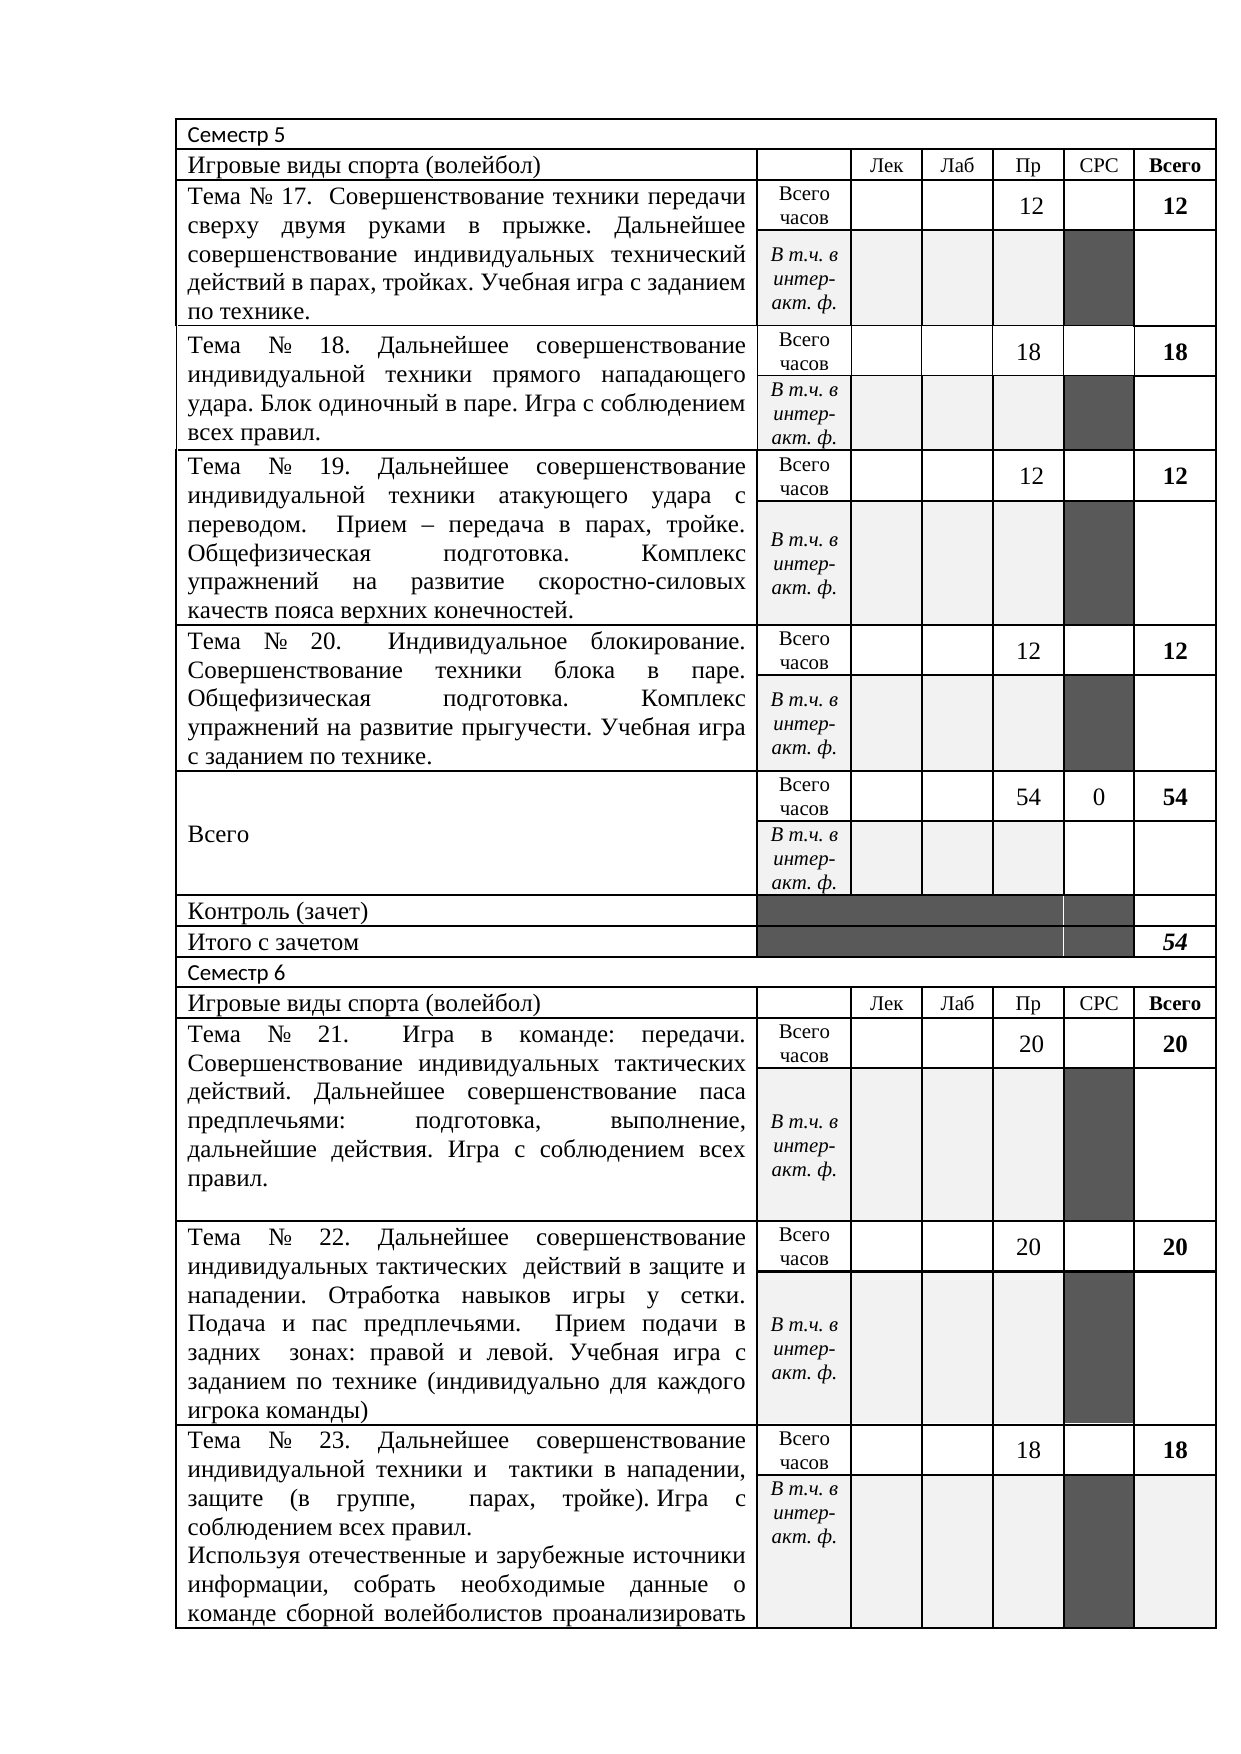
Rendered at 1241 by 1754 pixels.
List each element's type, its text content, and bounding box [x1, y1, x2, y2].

table_cell Лаб [923, 150, 992, 179]
table_cell 12 [994, 181, 1063, 229]
table_cell [1065, 502, 1133, 624]
table_cell Лек [852, 150, 921, 179]
table_cell [852, 451, 921, 499]
table_cell [852, 1426, 921, 1474]
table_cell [758, 1476, 850, 1627]
table_cell [1065, 626, 1133, 674]
table_cell [852, 676, 921, 770]
table_cell [1065, 676, 1133, 770]
table_cell Всего [1135, 988, 1215, 1017]
table_cell [852, 376, 921, 449]
table_cell В т.ч. в интер-акт. ф. [758, 676, 850, 770]
table_cell В т.ч. в интер-акт. ф. [758, 1273, 850, 1423]
table_cell [758, 927, 851, 956]
table_cell [923, 822, 992, 894]
table_cell [994, 231, 1063, 325]
table_cell Всего часов [758, 451, 850, 499]
table_cell Всего часов [758, 181, 850, 229]
table_cell [1065, 1476, 1133, 1627]
table_cell [923, 181, 992, 229]
table_cell 18 [1135, 1426, 1215, 1474]
table_cell [923, 451, 992, 499]
table_cell [1135, 1273, 1215, 1423]
table_cell Тема № 19. Дальнейшее совершенствование индивидуальной техники атакующего удара с переводом. Прием – передача в парах, тройке. Общефизическая подготовка. Комплекс упражнений на развитие скоростно-силовых качеств пояса верхних конечностей. [177, 450, 756, 624]
table_cell 18 [993, 326, 1063, 375]
table_cell [1065, 376, 1133, 449]
table_cell Игровые виды спорта (волейбол) [177, 988, 756, 1017]
table_cell 20 [1135, 1222, 1215, 1270]
table_cell [1065, 1019, 1133, 1067]
table_cell [1065, 1069, 1133, 1220]
table_cell [1065, 451, 1133, 499]
table_cell Тема № 20. Индивидуальное блокирование. Совершенствование техники блока в паре. Общефизическая подготовка. Комплекс упражнений на развитие прыгучести. Учебная игра с заданием по технике. [177, 626, 756, 770]
table_cell [923, 1069, 992, 1220]
table_cell 54 [1135, 772, 1215, 820]
table_cell [1065, 231, 1133, 325]
table_cell [1065, 1222, 1133, 1270]
table_cell [923, 676, 992, 770]
table_cell [1135, 502, 1215, 624]
table_cell Всего часов [758, 1426, 850, 1474]
table_cell [1065, 181, 1133, 229]
table_cell [1064, 326, 1134, 375]
table_cell [993, 896, 1063, 925]
table_cell [994, 1476, 1063, 1627]
table_cell Тема № 21. Игра в команде: передачи. Совершенствование индивидуальных тактических действий. Дальнейшее совершенствование паса предплечьями: подготовка, выполнение, дальнейшие действия. Игра с соблюдением всех правил. [177, 1019, 756, 1220]
table_cell [922, 896, 993, 925]
table_cell [1064, 927, 1133, 956]
table_cell [923, 1426, 992, 1474]
table_cell Семестр 5 [177, 120, 1215, 148]
table_cell [758, 150, 850, 179]
table_cell [923, 502, 992, 624]
table_cell [923, 1476, 992, 1627]
table_cell [1135, 822, 1215, 894]
table_cell Всего часов [758, 1222, 850, 1270]
table_cell [923, 1019, 992, 1067]
table_cell [852, 1069, 921, 1220]
table_cell [852, 1476, 921, 1627]
table_cell 12 [994, 451, 1063, 499]
table_cell [852, 1273, 921, 1423]
table_cell 20 [994, 1019, 1063, 1067]
table_cell 54 [1135, 927, 1215, 956]
table_cell Тема № 23. Дальнейшее совершенствование индивидуальной техники и тактики в нападении, защите (в группе, парах, тройке). Игра с соблюдением всех правил. Используя отечественные и зарубежные источники информации, собрать необходимые данные о команде сборной волейболистов проанализировать их и подготовить план игры. [177, 1426, 756, 1627]
table_cell 18 [994, 1426, 1063, 1474]
table_cell [1135, 676, 1215, 770]
table_cell [994, 1273, 1063, 1423]
table_cell [922, 326, 992, 375]
table_cell 12 [1135, 451, 1215, 499]
table_cell Контроль (зачет) [177, 896, 756, 925]
table_cell Семестр 6 [177, 958, 1215, 986]
table_cell [994, 676, 1063, 770]
table_cell [852, 822, 921, 894]
table_cell [758, 896, 805, 925]
table_cell Тема № 17. Совершенствование техники передачи сверху двумя руками в прыжке. Дальнейшее совершенствование индивидуальных технический действий в парах, тройках. Учебная игра с заданием по технике. [177, 181, 756, 325]
table_cell [1065, 1273, 1133, 1423]
table_cell [852, 626, 921, 674]
table_cell [852, 326, 921, 375]
table_cell Игровые виды спорта (волейбол) [177, 150, 756, 179]
table_cell 0 [1065, 772, 1133, 820]
table_cell [852, 1222, 921, 1270]
table_cell [852, 181, 921, 229]
table_cell 12 [994, 626, 1063, 674]
table_cell [923, 376, 992, 449]
table_cell 12 [1135, 181, 1215, 229]
table_cell [1064, 896, 1133, 925]
table_cell [923, 1273, 992, 1423]
table_cell [923, 772, 992, 820]
table_cell Лек [852, 988, 921, 1017]
table_cell В т.ч. в интер-акт. ф. [758, 502, 850, 624]
table_cell Тема № 22. Дальнейшее совершенствование индивидуальных тактических действий в защите и нападении. Отработка навыков игры у сетки. Подача и пас предплечьями. Прием подачи в задних зонах: правой и левой. Учебная игра с заданием по технике (индивидуально для каждого игрока команды) [177, 1222, 756, 1423]
table_cell [1135, 1476, 1215, 1627]
table_cell Пр [994, 150, 1063, 179]
table_cell Всего часов [758, 1019, 850, 1067]
table_cell [851, 927, 922, 956]
table_cell Всего часов [758, 772, 850, 820]
table_cell СРС [1065, 150, 1133, 179]
table_cell [994, 1069, 1063, 1220]
table_cell [993, 927, 1063, 956]
table_cell 18 [1135, 327, 1215, 375]
table_cell [1135, 231, 1215, 325]
table_cell [1065, 822, 1133, 894]
table_cell [805, 896, 922, 925]
table_cell [1135, 377, 1215, 449]
table_cell [852, 502, 921, 624]
table_cell [923, 231, 992, 325]
table_cell [994, 822, 1063, 894]
table_cell 54 [994, 772, 1063, 820]
table_cell СРС [1065, 988, 1133, 1017]
table_cell [994, 376, 1063, 449]
table_cell [923, 1222, 992, 1270]
table_cell [852, 231, 921, 325]
table_cell Всего [177, 772, 756, 894]
table_cell Лаб [923, 988, 992, 1017]
table_cell 20 [994, 1222, 1063, 1270]
table_cell Всего часов [758, 326, 851, 375]
table_cell В т.ч. в интер-акт. ф. [758, 822, 850, 894]
table_cell Всего часов [758, 626, 850, 674]
table_cell [852, 772, 921, 820]
table_cell В т.ч. в интер-акт. ф. [758, 1069, 850, 1220]
table_cell [1135, 896, 1215, 925]
table_cell Всего [1135, 150, 1215, 179]
table_cell В т.ч. в интер-акт. ф. [758, 376, 850, 449]
table_cell 20 [1135, 1019, 1215, 1067]
table_cell [922, 927, 993, 956]
table_cell [852, 1019, 921, 1067]
table_cell Пр [994, 988, 1063, 1017]
table_cell [923, 626, 992, 674]
table_cell Итого с зачетом [177, 927, 756, 956]
table_cell [758, 988, 850, 1017]
table_cell В т.ч. в интер-акт. ф. [758, 231, 850, 325]
table_cell Тема № 18. Дальнейшее совершенствование индивидуальной техники прямого нападающего удара. Блок одиночный в паре. Игра с соблюдением всех правил. [177, 326, 757, 449]
table_cell [1065, 1426, 1133, 1474]
table_cell [1135, 1069, 1215, 1220]
table_cell [994, 502, 1063, 624]
table_cell 12 [1135, 626, 1215, 674]
